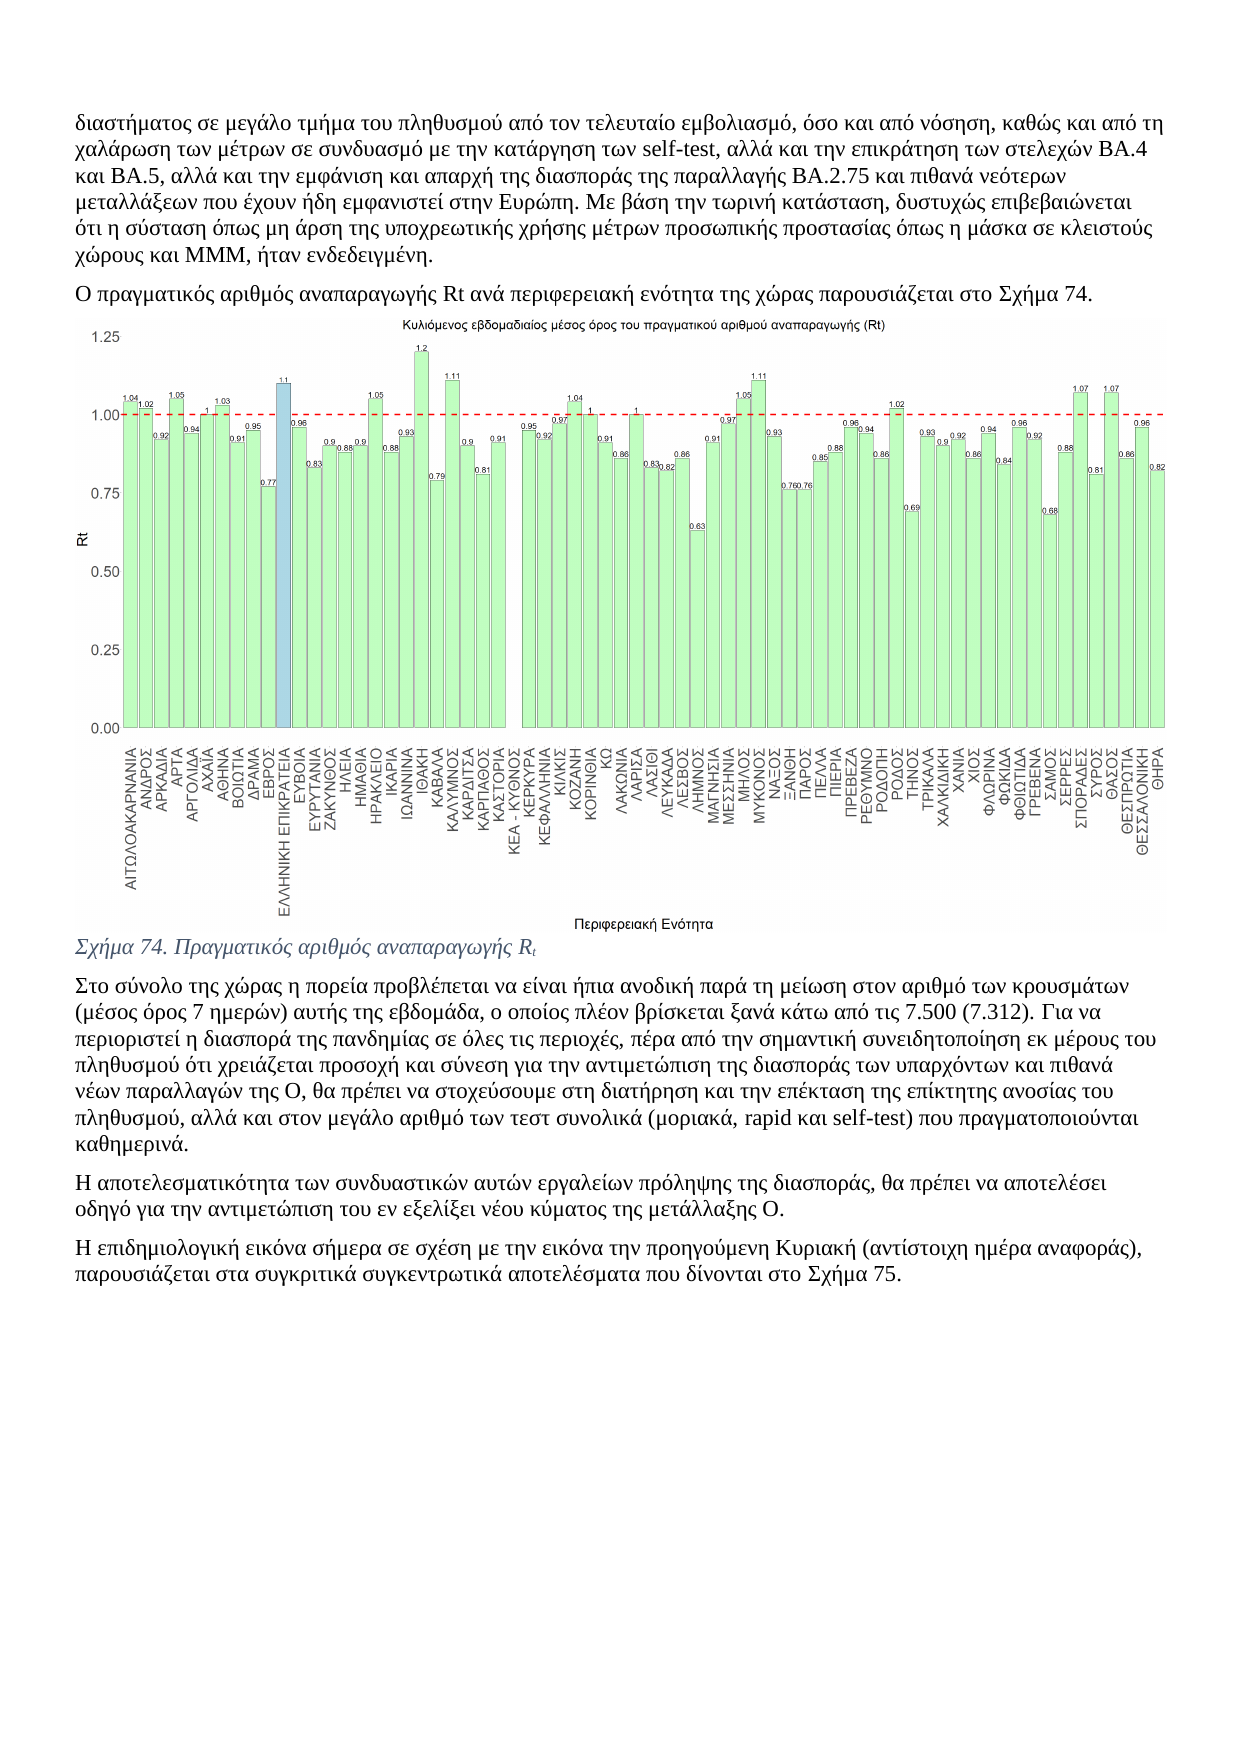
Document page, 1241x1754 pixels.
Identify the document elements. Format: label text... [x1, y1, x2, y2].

text O πραγματικός αριθμός αναπαραγωγής Rt ανά περιφερειακή ενότητα της χώρας παρουσιάζεται στο Σχήμα 74. [75, 280, 1165, 306]
text H αποτελεσματικότητα των συνδυαστικών αυτών εργαλείων πρόληψης της διασποράς, θα πρέπει να αποτελέσει οδηγό για την αντιμετώπιση του εν εξελίξει νέου κύματος της μετάλλαξης Ο. [75, 1169, 1165, 1222]
text Η επιδημιολογική εικόνα σήμερα σε σχέση με την εικόνα την προηγούμενη Κυριακή (αντίστοιχη ημέρα αναφοράς), παρουσιάζεται στα συγκριτικά συγκεντρωτικά αποτελέσματα που δίνονται στο Σχήμα 75. [75, 1234, 1165, 1287]
text Στο σύνολο της χώρας η πορεία προβλέπεται να είναι ήπια ανοδική παρά τη μείωση στον αριθμό των κρουσμάτων (μέσος όρος 7 ημερών) αυτής της εβδομάδα, ο οποίος πλέον βρίσκεται ξανά κάτω από τις 7.500 (7.312). Για να περιοριστεί η διασπορά της πανδημίας σε όλες τις περιοχές, πέρα από την σημαντική συνειδητοποίηση εκ μέρους του πληθυσμού ότι χρειάζεται προσοχή και σύνεση για την αντιμετώπιση της διασποράς των υπαρχόντων και πιθανά νέων παραλλαγών της Ο, θα πρέπει να στοχεύσουμε στη διατήρηση και την επέκταση της επίκτητης ανοσίας του πληθυσμού, αλλά και στον μεγάλο αριθμό των τεστ συνολικά (μοριακά, rapid και self-test) που πραγματοποιούνται καθημερινά. [75, 972, 1165, 1156]
picture [75, 318, 1168, 933]
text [75, 109, 1165, 267]
text Σχήμα 74. Πραγματικός αριθμός αναπαραγωγής Rt [75, 933, 1165, 959]
